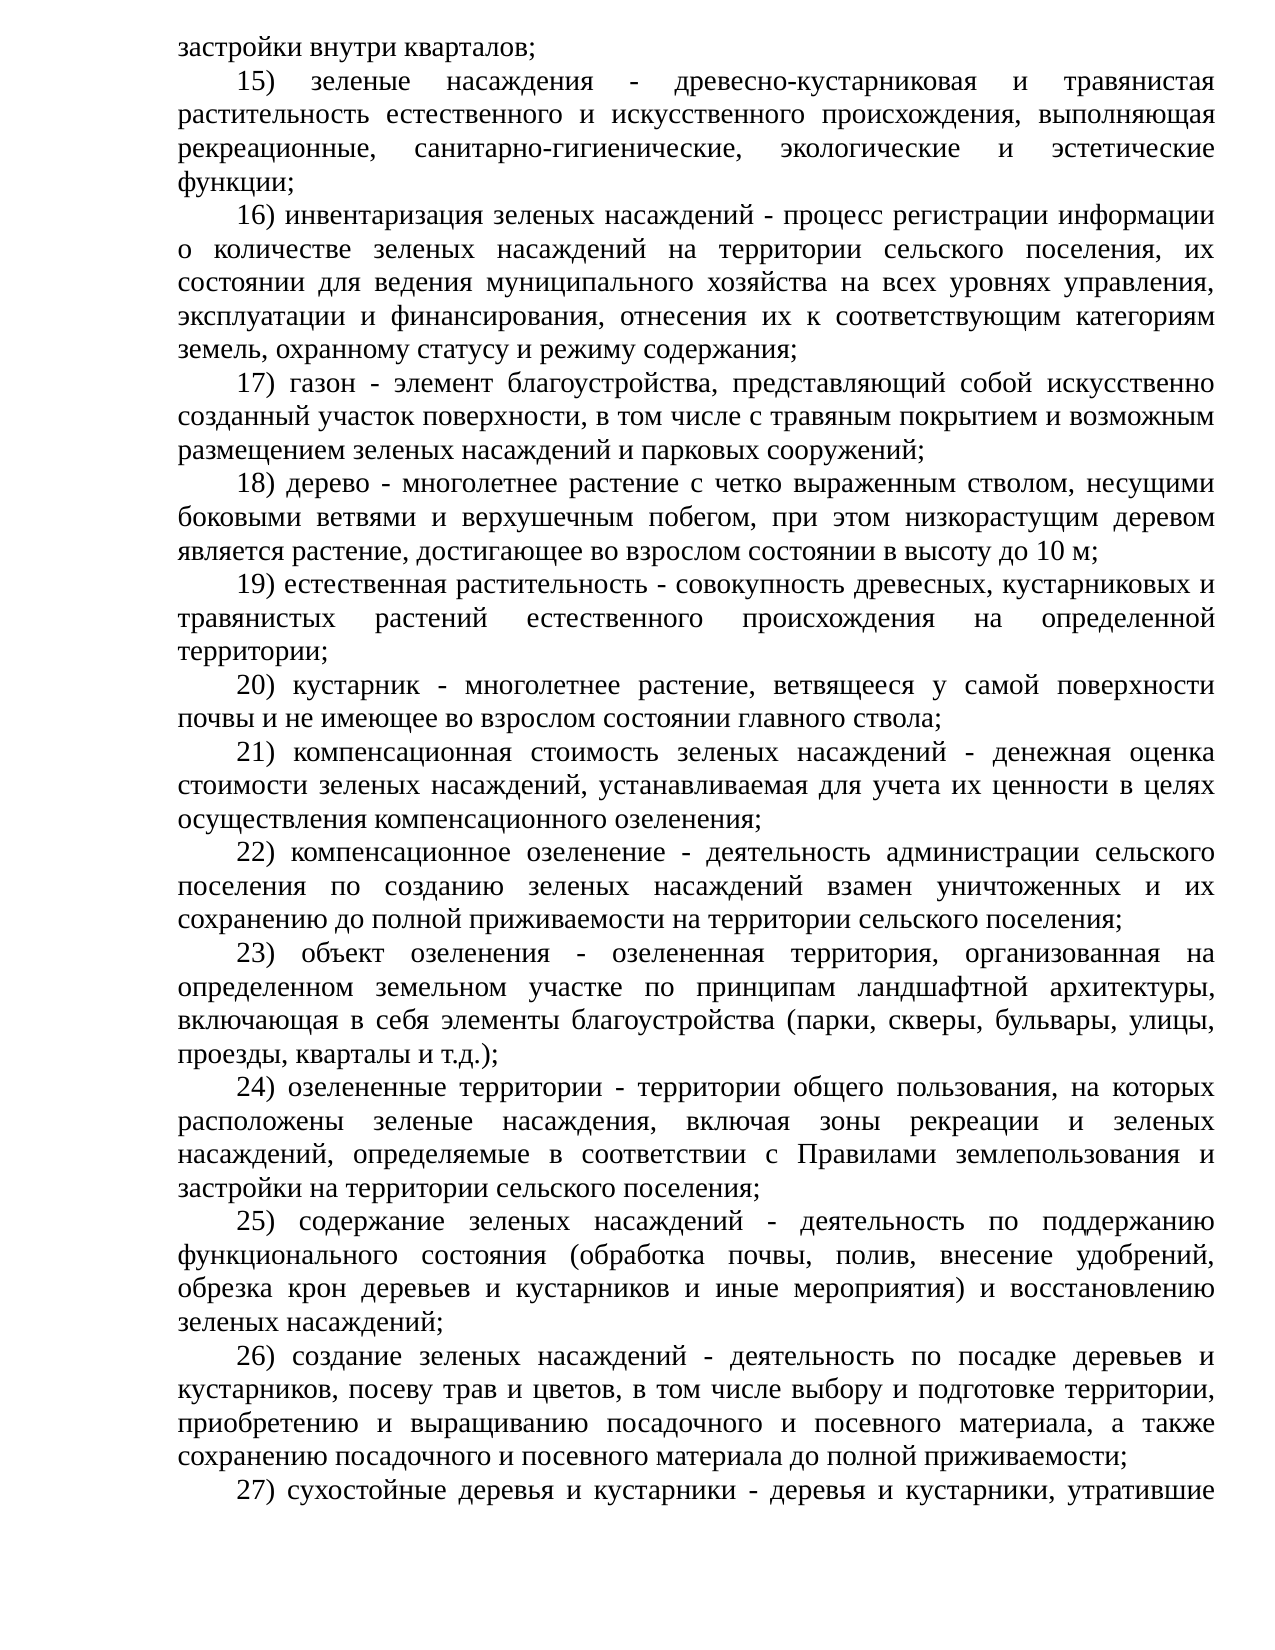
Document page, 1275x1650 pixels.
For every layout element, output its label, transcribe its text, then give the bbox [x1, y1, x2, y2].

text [177, 1472, 1216, 1505]
text 23) объект озеленения - озелененная территория, организованная на определенном земельном участке по принципам ландшафтной архитектуры, включающая в себя элементы благоустройства (парки, скверы, бульвары, улицы, проезды, кварталы и т.д.); [177, 935, 1216, 1069]
text 17) газон - элемент благоустройства, представляющий собой искусственно созданный участок поверхности, в том числе с травяным покрытием и возможным размещением зеленых насаждений и парковых сооружений; [177, 365, 1216, 466]
text 21) компенсационная стоимость зеленых насаждений - денежная оценка стоимости зеленых насаждений, устанавливаемая для учета их ценности в целях осуществления компенсационного озеленения; [177, 734, 1216, 834]
text 24) озелененные территории - территории общего пользования, на которых расположены зеленые насаждения, включая зоны рекреации и зеленых насаждений, определяемые в соответствии с Правилами землепользования и застройки на территории сельского поселения; [177, 1069, 1216, 1203]
text 20) кустарник - многолетнее растение, ветвящееся у самой поверхности почвы и не имеющее во взрослом состоянии главного ствола; [177, 667, 1216, 734]
text 16) инвентаризация зеленых насаждений - процесс регистрации информации о количестве зеленых насаждений на территории сельского поселения, их состоянии для ведения муниципального хозяйства на всех уровнях управления, эксплуатации и финансирования, отнесения их к соответствующим категориям земель, охранному статусу и режиму содержания; [177, 197, 1216, 365]
text 22) компенсационное озеленение - деятельность администрации сельского поселения по созданию зеленых насаждений взамен уничтоженных и их сохранению до полной приживаемости на территории сельского поселения; [177, 834, 1216, 935]
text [177, 29, 1216, 63]
text 26) создание зеленых насаждений - деятельность по посадке деревьев и кустарников, посеву трав и цветов, в том числе выбору и подготовке территории, приобретению и выращиванию посадочного и посевного материала, а также сохранению посадочного и посевного материала до полной приживаемости; [177, 1338, 1216, 1472]
text 18) дерево - многолетнее растение с четко выраженным стволом, несущими боковыми ветвями и верхушечным побегом, при этом низкорастущим деревом является растение, достигающее во взрослом состоянии в высоту до 10 м; [177, 466, 1216, 566]
text 15) зеленые насаждения - древесно-кустарниковая и травянистая растительность естественного и искусственного происхождения, выполняющая рекреационные, санитарно-гигиенические, экологические и эстетические функции; [177, 63, 1216, 197]
text 25) содержание зеленых насаждений - деятельность по поддержанию функционального состояния (обработка почвы, полив, внесение удобрений, обрезка крон деревьев и кустарников и иные мероприятия) и восстановлению зеленых насаждений; [177, 1203, 1216, 1338]
text 19) естественная растительность - совокупность древесных, кустарниковых и травянистых растений естественного происхождения на определенной территории; [177, 566, 1216, 667]
